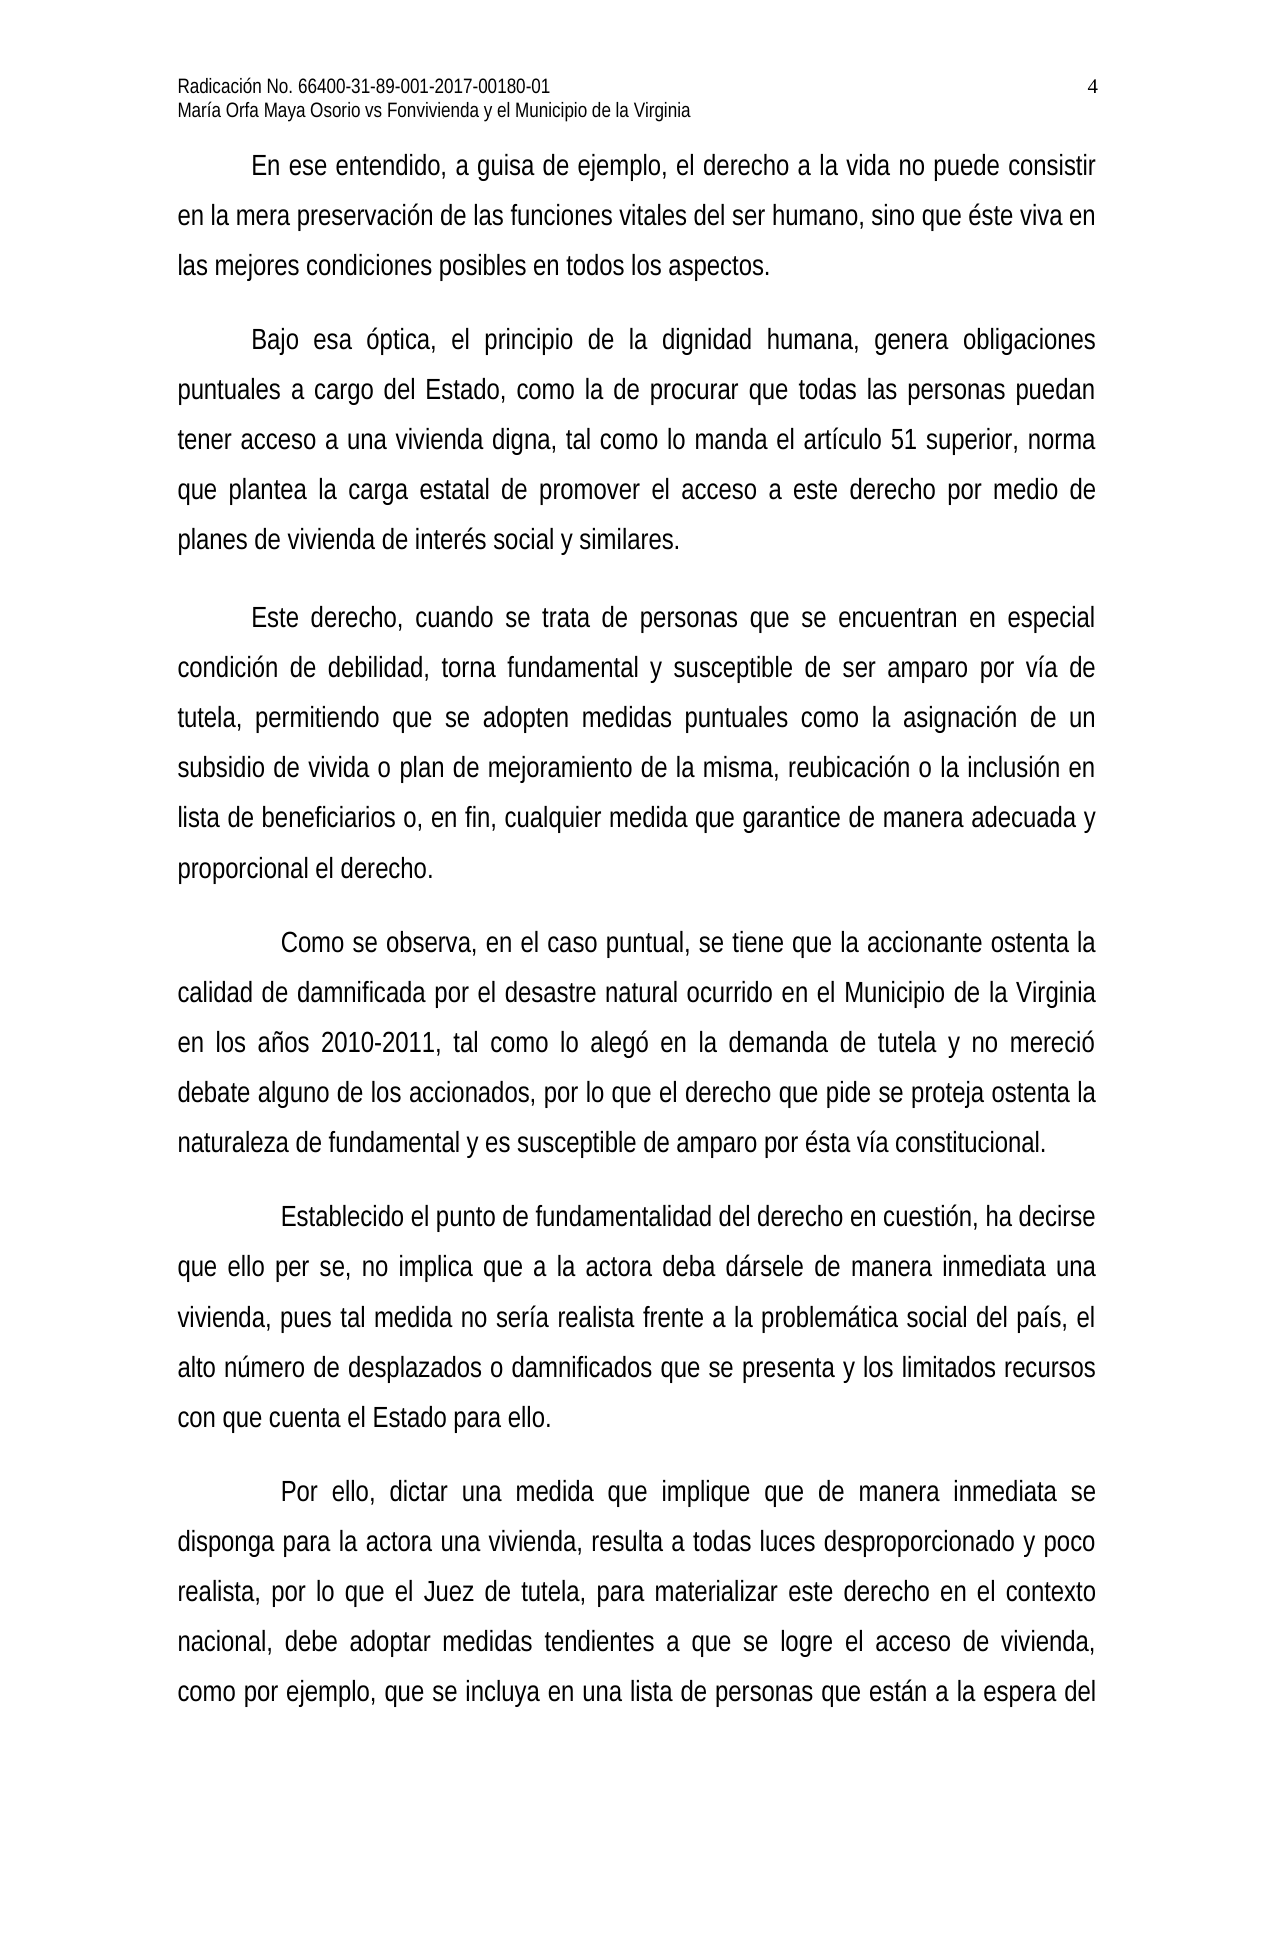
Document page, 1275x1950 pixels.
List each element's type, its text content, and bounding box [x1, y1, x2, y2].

text Este derecho, cuando se trata de personas que se encuentran en especial condición de debilidad, torna fundamental y susceptible de ser amparo por vía de tutela, permitiendo que se adopten medidas puntuales como la asignación de un subsidio de vivida o plan de mejoramiento de la misma, reubicación o la inclusión en lista de beneficiarios o, en fin, cualquier medida que garantice de manera adecuada y proporcional el derecho. [177, 600, 1098, 884]
text Bajo esa óptica, el principio de la dignidad humana, genera obligaciones puntuales a cargo del Estado, como la de procurar que todas las personas puedan tener acceso a una vivienda digna, tal como lo manda el artículo 51 superior, norma que plantea la carga estatal de promover el acceso a este derecho por medio de planes de vivienda de interés social y similares. [177, 322, 1098, 556]
text Como se observa, en el caso puntual, se tiene que la accionante ostenta la calidad de damnificada por el desastre natural ocurrido en el Municipio de la Virginia en los años 2010-2011, tal como lo alegó en la demanda de tutela y no mereció debate alguno de los accionados, por lo que el derecho que pide se proteja ostenta la naturaleza de fundamental y es susceptible de amparo por ésta vía constitucional. [177, 925, 1098, 1159]
text En ese entendido, a guisa de ejemplo, el derecho a la vida no puede consistir en la mera preservación de las funciones vitales del ser humano, sino que éste viva en las mejores condiciones posibles en todos los aspectos. [177, 148, 1098, 281]
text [177, 1474, 1098, 1708]
text Establecido el punto de fundamentalidad del derecho en cuestión, ha decirse que ello per se, no implica que a la actora deba dársele de manera inmediata una vivienda, pues tal medida no sería realista frente a la problemática social del país, el alto número de desplazados o damnificados que se presenta y los limitados recursos con que cuenta el Estado para ello. [177, 1199, 1098, 1433]
